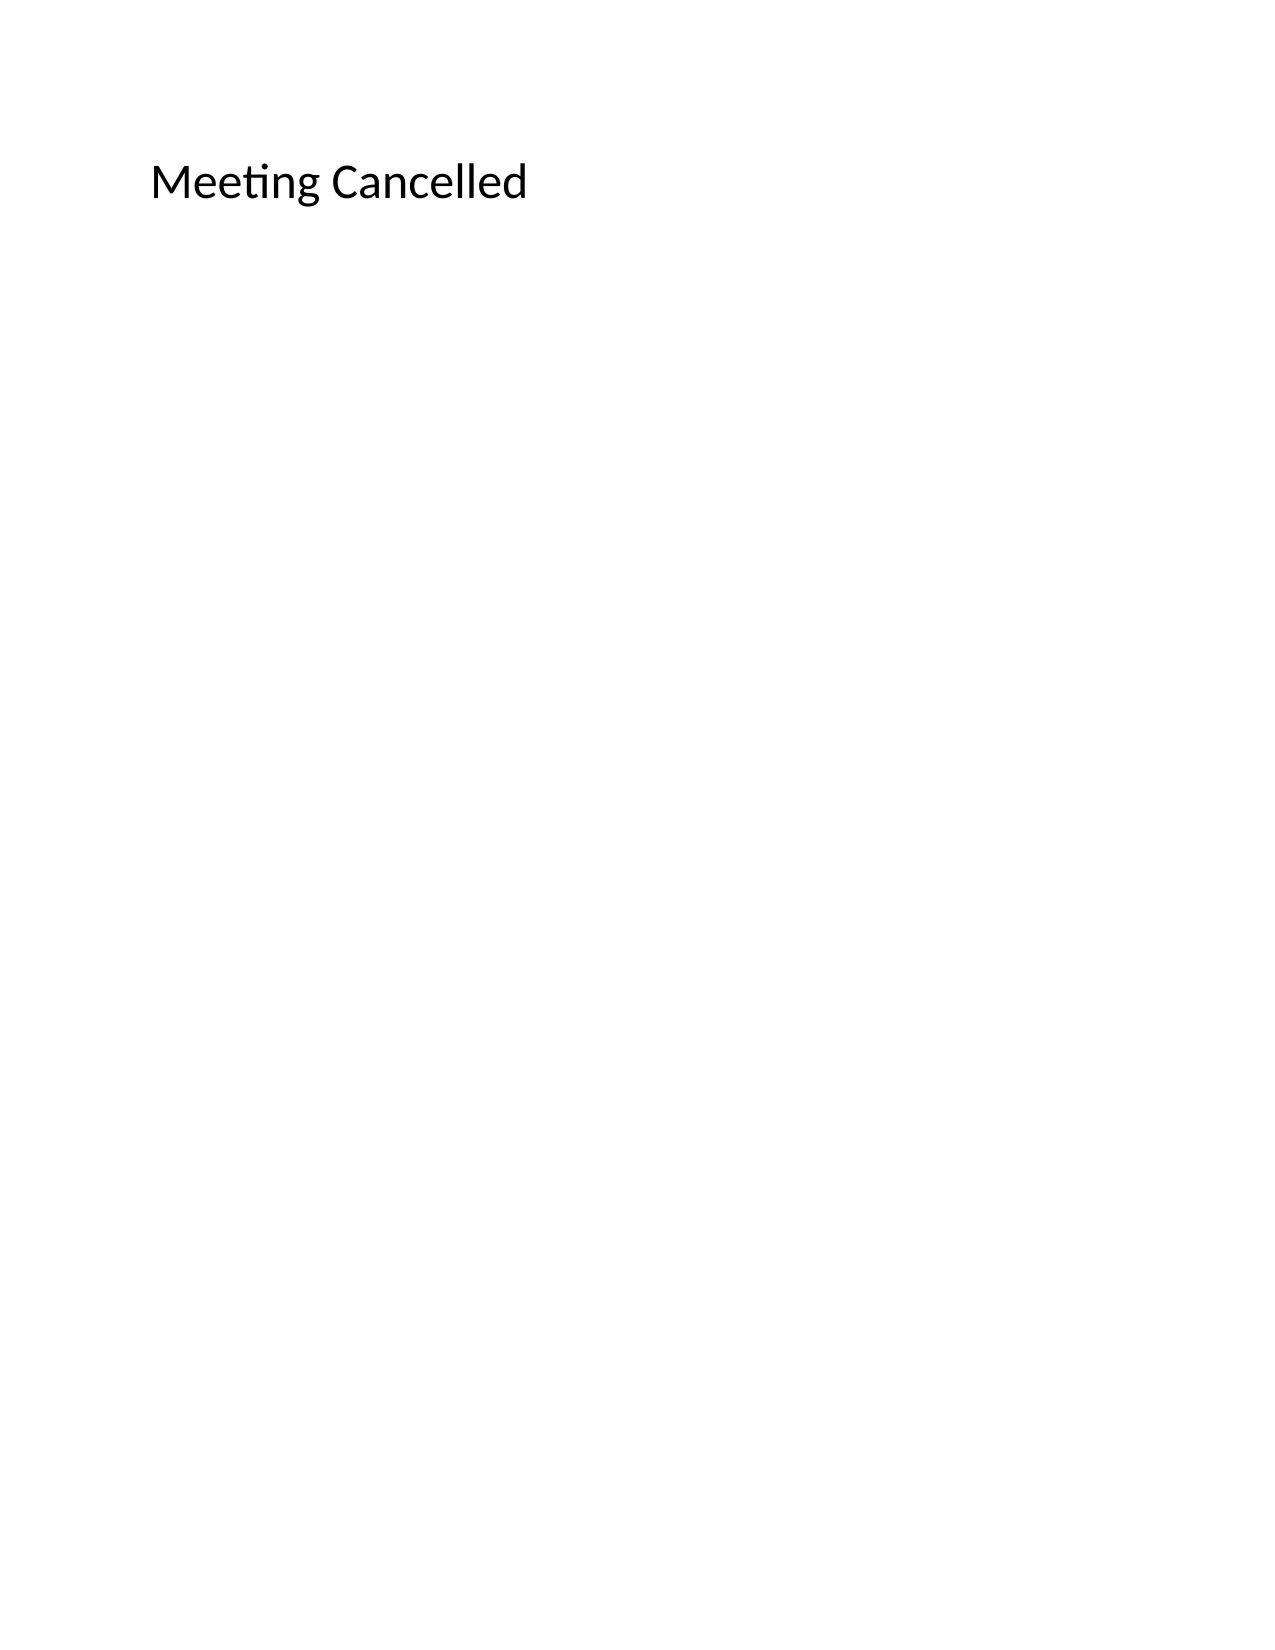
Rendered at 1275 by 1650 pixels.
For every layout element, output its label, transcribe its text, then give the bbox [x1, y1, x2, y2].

text Meeting Cancelled [150, 150, 1125, 211]
